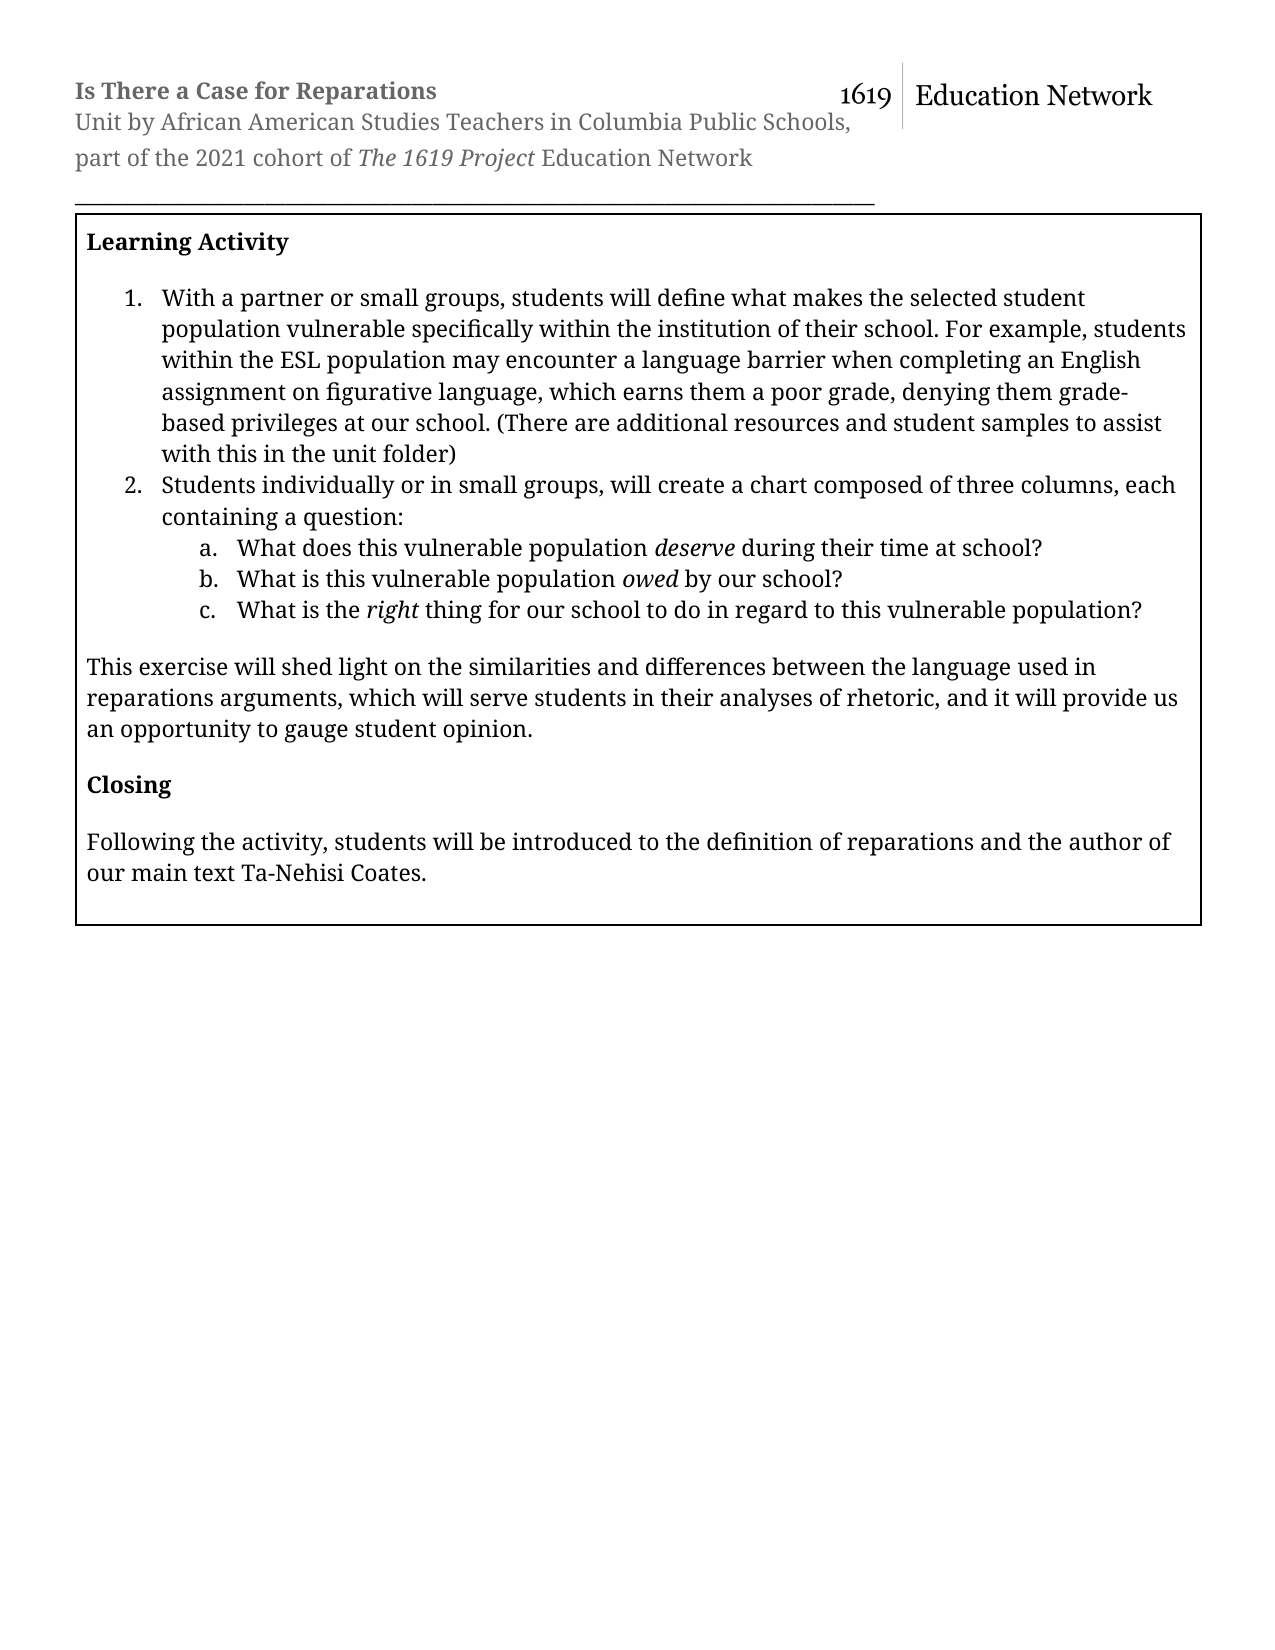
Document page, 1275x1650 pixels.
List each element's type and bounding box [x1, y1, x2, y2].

picture [835, 59, 1156, 132]
picture [835, 122, 841, 129]
table_cell [77, 215, 1200, 924]
